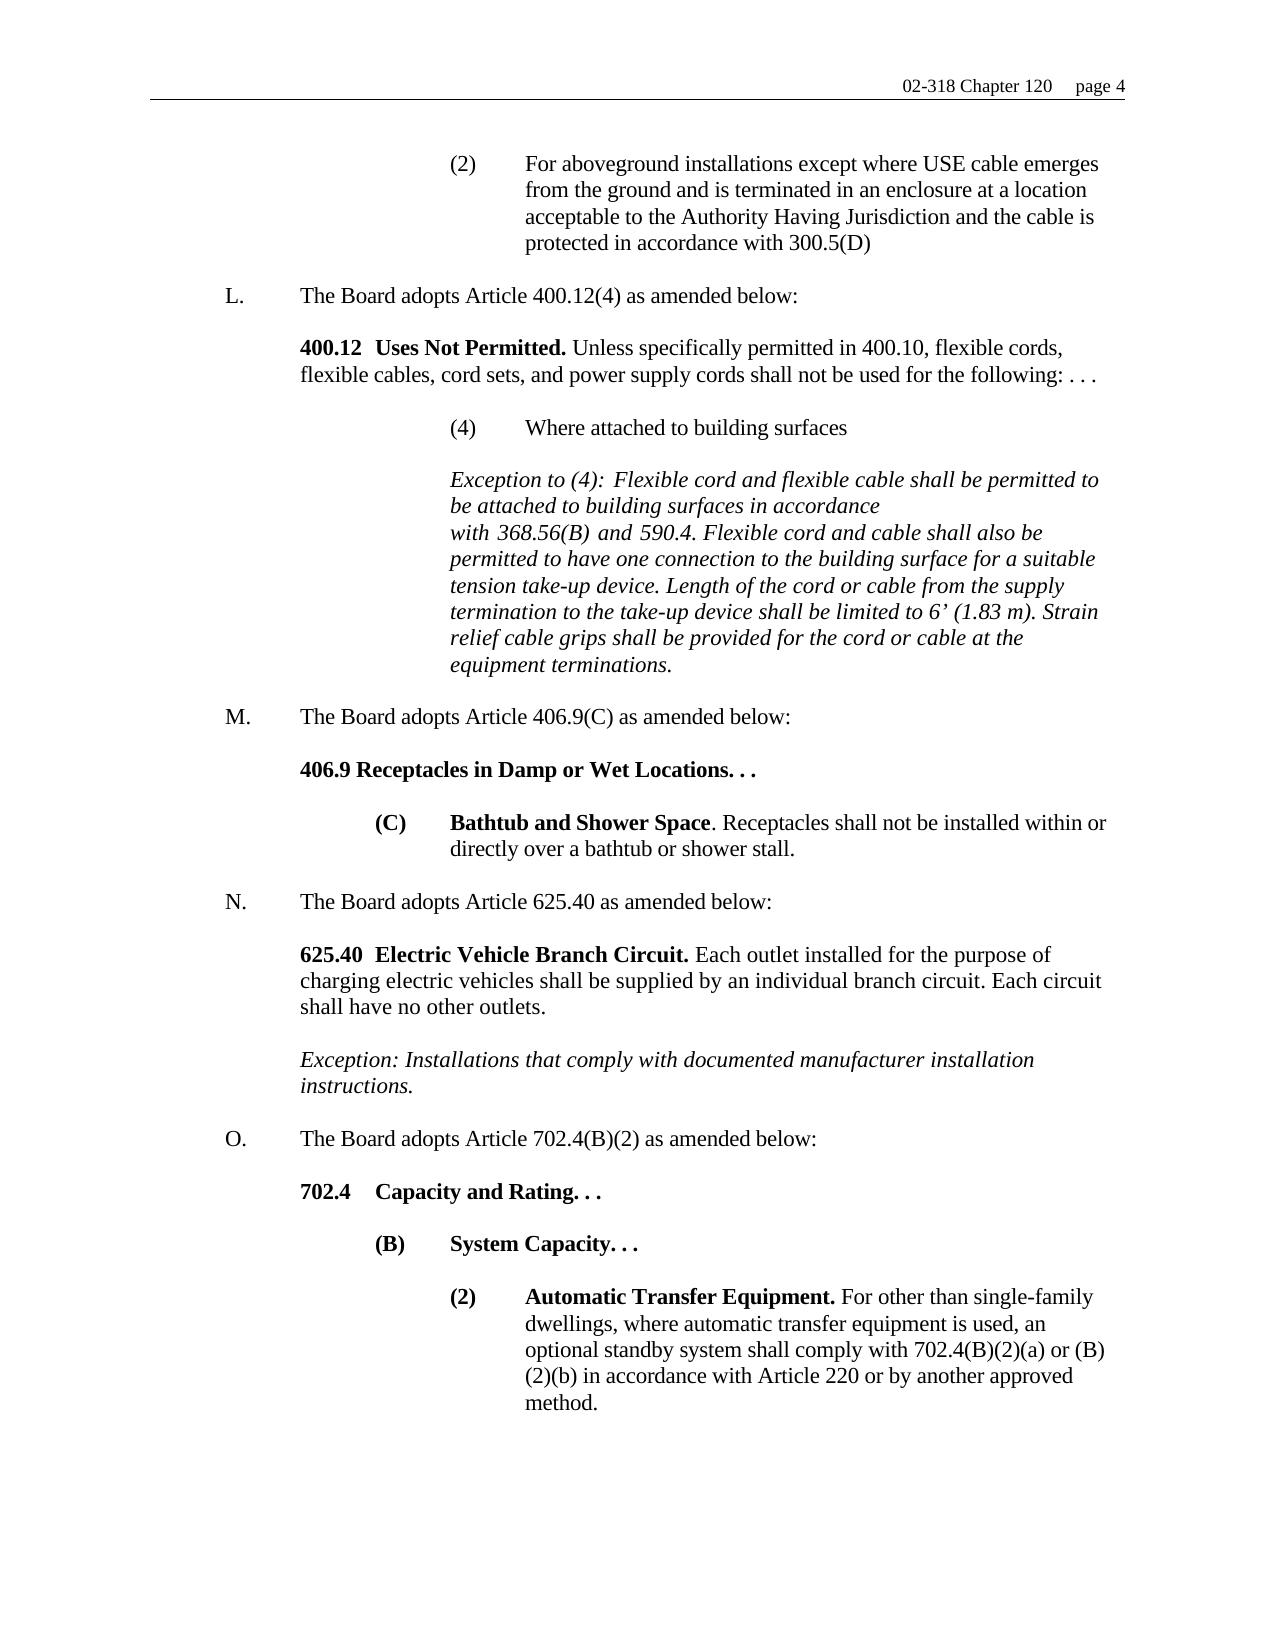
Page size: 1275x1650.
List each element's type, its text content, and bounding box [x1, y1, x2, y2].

text 406.9 Receptacles in Damp or Wet Locations. . . [225, 756, 1125, 782]
text O. The Board adopts Article 702.4(B)(2) as amended below: [225, 1125, 1125, 1151]
text (2) Automatic Transfer Equipment. For other than single-family dwellings, where automatic transfer equipment is used, an optional standby system shall comply with 702.4(B)(2)(a) or (B)(2)(b) in accordance with Article 220 or by another approved method. [150, 1283, 1125, 1415]
text (2) For aboveground installations except where USE cable emerges from the ground and is terminated in an enclosure at a location acceptable to the Authority Having Jurisdiction and the cable is protected in accordance with 300.5(D) [300, 150, 1125, 255]
text (C) Bathtub and Shower Space. Receptacles shall not be installed within or directly over a bathtub or shower stall. [375, 809, 1125, 862]
text 625.40 Electric Vehicle Branch Circuit. Each outlet installed for the purpose of charging electric vehicles shall be supplied by an individual branch circuit. Each circuit shall have no other outlets. [300, 941, 1125, 1020]
text 400.12 Uses Not Permitted. Unless specifically permitted in 400.10, flexible cords, flexible cables, cord sets, and power supply cords shall not be used for the following: . . . [300, 334, 1125, 387]
text M. The Board adopts Article 406.9(C) as amended below: [225, 703, 1125, 730]
text Exception: Installations that comply with documented manufacturer installation instructions. [300, 1046, 1125, 1099]
text Exception to (4): Flexible cord and flexible cable shall be permitted to be attached to building surfaces in accordance with 368.56(B) and 590.4. Flexible cord and cable shall also be permitted to have one connection to the building surface for a suitable tension take-up device. Length of the cord or cable from the supply termination to the take-up device shall be limited to 6’ (1.83 m). Strain relief cable grips shall be provided for the cord or cable at the equipment terminations. [450, 466, 1125, 677]
text L. The Board adopts Article 400.12(4) as amended below: [225, 282, 1125, 308]
text N. The Board adopts Article 625.40 as amended below: [225, 888, 1125, 914]
text (4) Where attached to building surfaces [300, 413, 1125, 440]
text (B) System Capacity. . . [150, 1231, 1125, 1257]
text 702.4 Capacity and Rating. . . [150, 1178, 1125, 1204]
